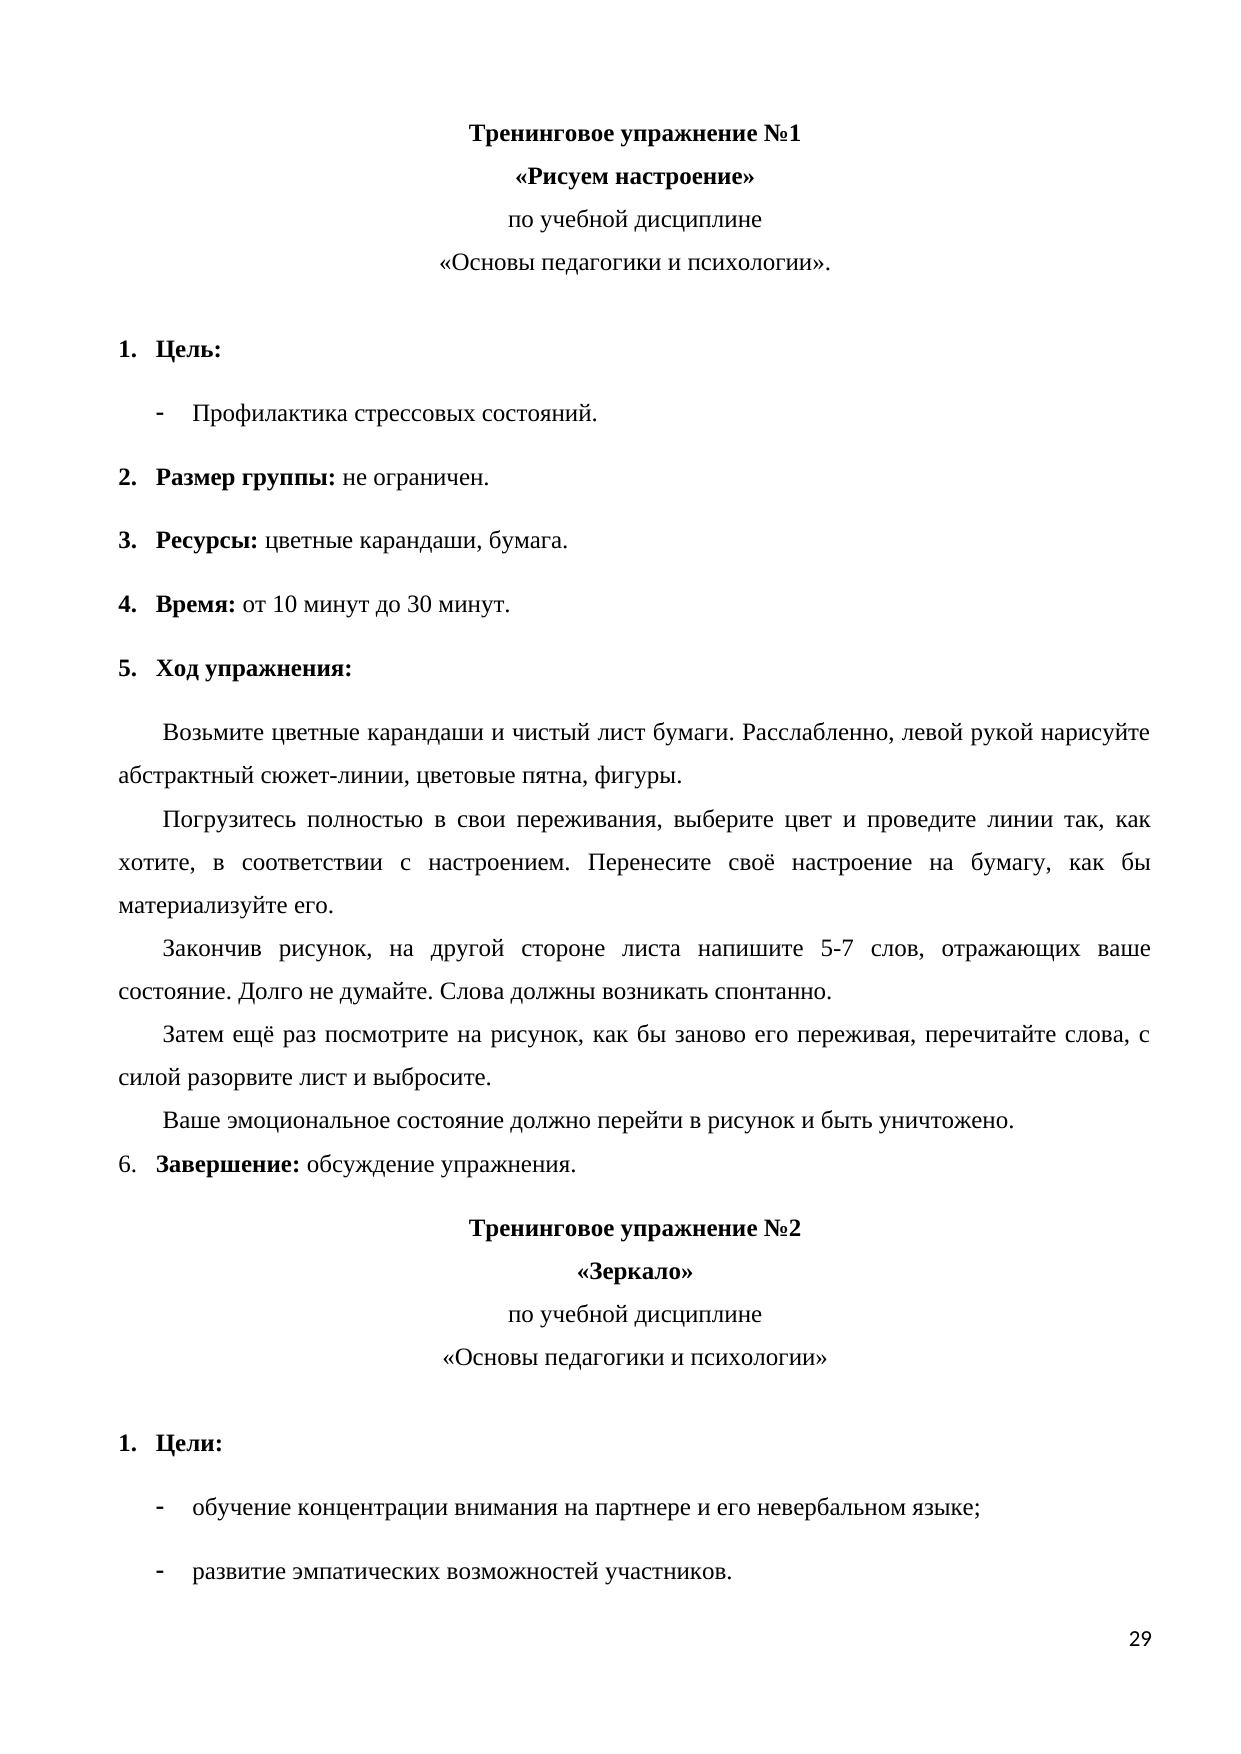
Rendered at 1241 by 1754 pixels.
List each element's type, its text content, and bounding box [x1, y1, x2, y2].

text Возьмите цветные карандаши и чистый лист бумаги. Расслабленно, левой рукой нарисуйте абстрактный сюжет-линии, цветовые пятна, фигуры. [118, 717, 1152, 789]
list Ресурсы: цветные карандаши, бумага. [118, 526, 1152, 554]
list Профилактика стрессовых состояний. [156, 398, 1152, 426]
list Завершение: обсуждение упражнения. [118, 1149, 1152, 1177]
list обучение концентрации внимания на партнере и его невербальном языке; [156, 1492, 1152, 1521]
list развитие эмпатических возможностей участников. [156, 1556, 1152, 1585]
text Погрузитесь полностью в свои переживания, выберите цвет и проведите линии так, как хотите, в соответствии с настроением. Перенесите своё настроение на бумагу, как бы материализуйте его. [118, 804, 1152, 919]
list Цели: [118, 1428, 1152, 1457]
text «Основы педагогики и психологии». [118, 247, 1152, 276]
text «Зеркало» [118, 1256, 1152, 1284]
text «Основы педагогики и психологии» [118, 1342, 1152, 1371]
list Размер группы: не ограничен. [118, 462, 1152, 490]
text «Рисуем настроение» [118, 161, 1152, 190]
text по учебной дисциплине [118, 204, 1152, 233]
list Время: от 10 минут до 30 минут. [118, 589, 1152, 618]
list Ход упражнения: [118, 653, 1152, 682]
text Затем ещё раз посмотрите на рисунок, как бы заново его переживая, перечитайте слова, с силой разорвите лист и выбросите. [118, 1019, 1152, 1091]
text Тренинговое упражнение №2 [118, 1213, 1152, 1241]
text по учебной дисциплине [118, 1299, 1152, 1328]
text Закончив рисунок, на другой стороне листа напишите 5-7 слов, отражающих ваше состояние. Долго не думайте. Слова должны возникать спонтанно. [118, 933, 1152, 1005]
text Тренинговое упражнение №1 [118, 118, 1152, 147]
list Цель: [118, 334, 1152, 362]
text Ваше эмоциональное состояние должно перейти в рисунок и быть уничтожено. [118, 1106, 1152, 1134]
